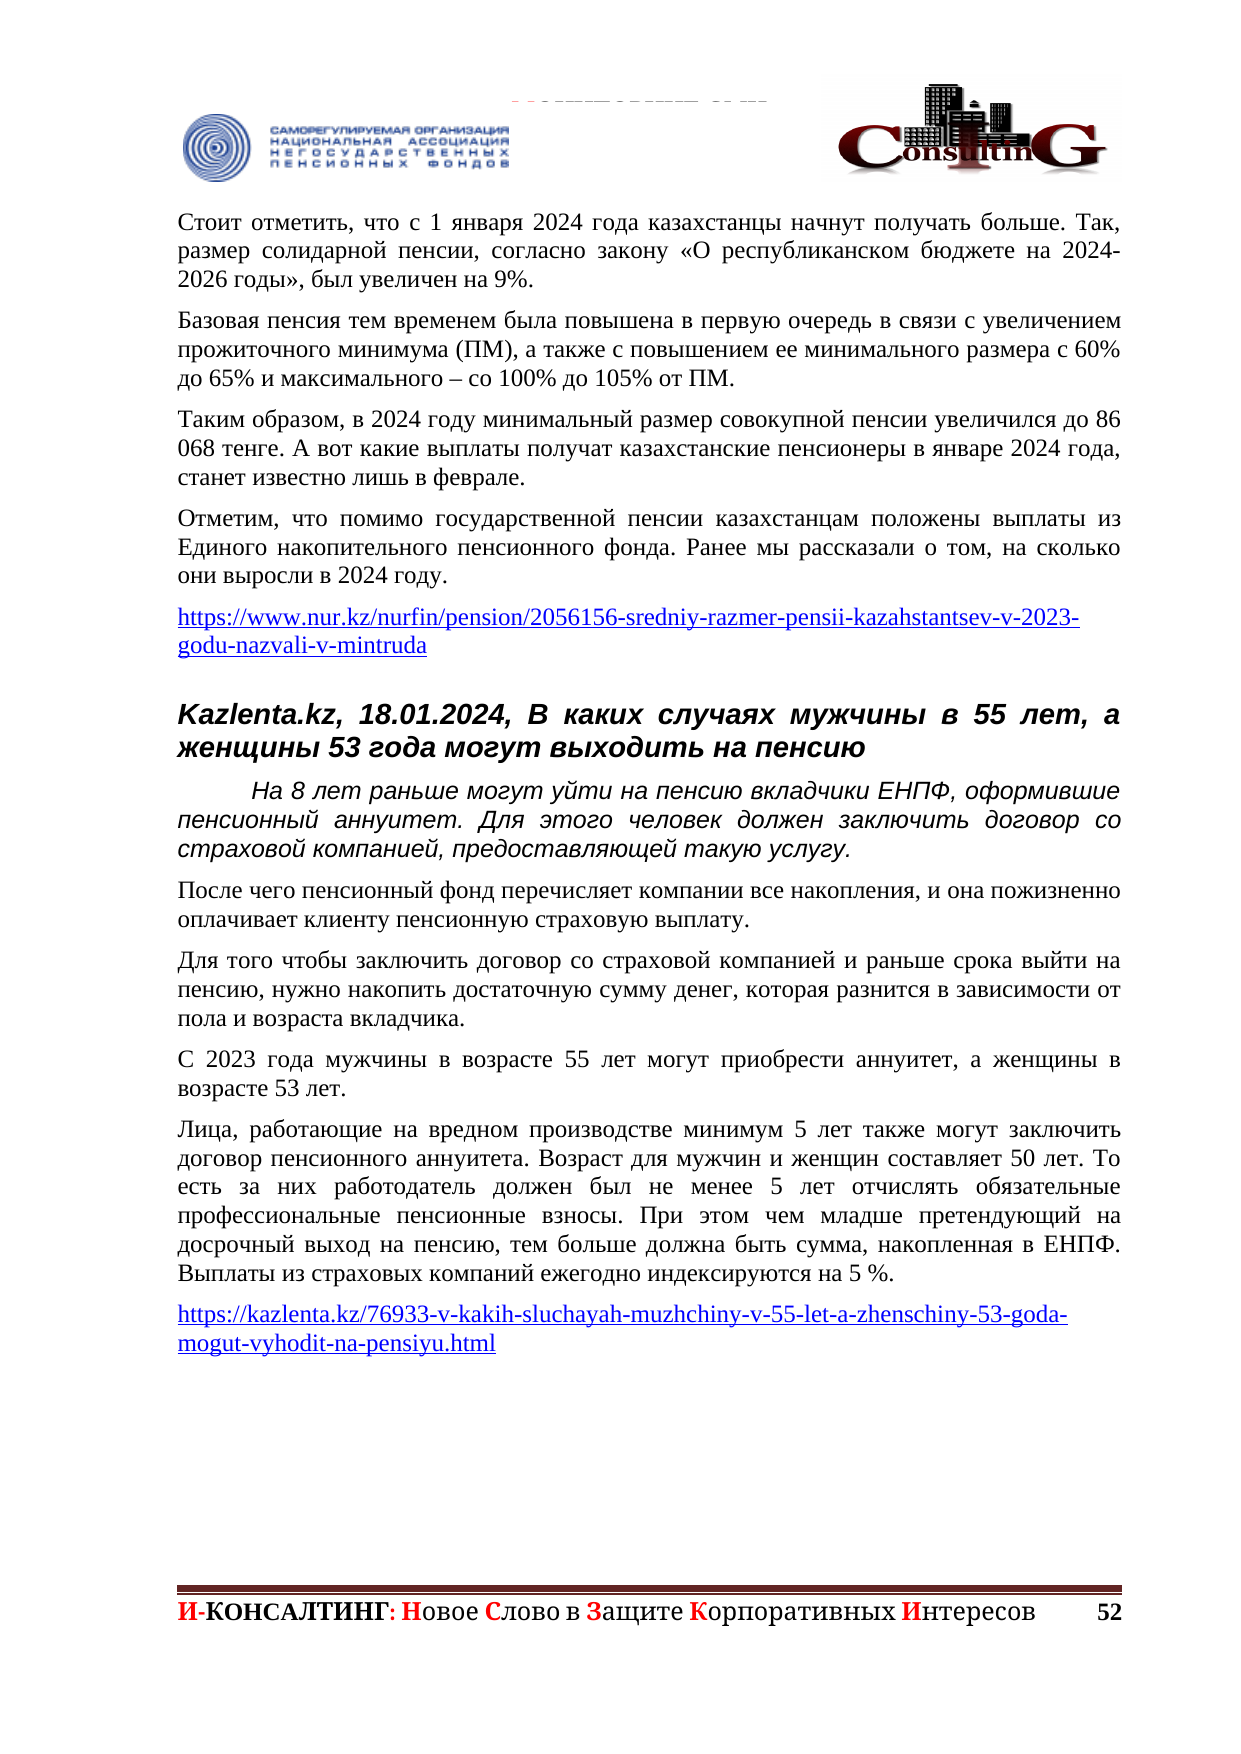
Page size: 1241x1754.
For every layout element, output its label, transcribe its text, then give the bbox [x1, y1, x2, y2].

text Стоит отметить, что с 1 января 2024 года казахстанцы начнут получать больше. Так, размер солидарной пенсии, согласно закону «О республиканском бюджете на 2024-2026 годы», был увеличен на 9%. [177, 207, 1122, 293]
subtitle На 8 лет раньше могут уйти на пенсию вкладчики ЕНПФ, оформившие пенсионный аннуитет. Для этого человек должен заключить договор со страховой компанией, предоставляющей такую услугу. [177, 776, 1122, 863]
subtitle Kazlenta.kz, 18.01.2024, В каких случаях мужчины в 55 лет, а женщины 53 года могут выходить на пенсию [177, 697, 1122, 764]
text https://kazlenta.kz/76933-v-kakih-sluchayah-muzhchiny-v-55-let-a-zhenschiny-53-goda-mogut-vyhodit-na-pensiyu.html [177, 1299, 1122, 1356]
text Лица, работающие на вредном производстве минимум 5 лет также могут заключить договор пенсионного аннуитета. Возраст для мужчин и женщин составляет 50 лет. То есть за них работодатель должен был не менее 5 лет отчислять обязательные профессиональные пенсионные взносы. При этом чем младше претендующий на досрочный выход на пенсию, тем больше должна быть сумма, накопленная в ЕНПФ. Выплаты из страховых компаний ежегодно индексируются на 5 %. [177, 1114, 1122, 1286]
picture [183, 114, 509, 182]
text С 2023 года мужчины в возрасте 55 лет могут приобрести аннуитет, а женщины в возрасте 53 лет. [177, 1044, 1122, 1101]
text https://www.nur.kz/nurfin/pension/2056156-sredniy-razmer-pensii-kazahstantsev-v-2023-godu-nazvali-v-mintruda [177, 602, 1122, 659]
text Для того чтобы заключить договор со страховой компанией и раньше срока выйти на пенсию, нужно накопить достаточную сумму денег, которая разнится в зависимости от пола и возраста вкладчика. [177, 945, 1122, 1031]
text Базовая пенсия тем временем была повышена в первую очередь в связи с увеличением прожиточного минимума (ПМ), а также с повышением ее минимального размера с 60% до 65% и максимального – со 100% до 105% от ПМ. [177, 306, 1122, 392]
picture [821, 73, 1122, 182]
text Таким образом, в 2024 году минимальный размер совокупной пенсии увеличился до 86 068 тенге. А вот какие выплаты получат казахстанские пенсионеры в январе 2024 года, станет известно лишь в феврале. [177, 404, 1122, 491]
text Отметим, что помимо государственной пенсии казахстанцам положены выплаты из Единого накопительного пенсионного фонда. Ранее мы рассказали о том, на сколько они выросли в 2024 году. [177, 503, 1122, 589]
text После чего пенсионный фонд перечисляет компании все накопления, и она пожизненно оплачивает клиенту пенсионную страховую выплату. [177, 875, 1122, 933]
